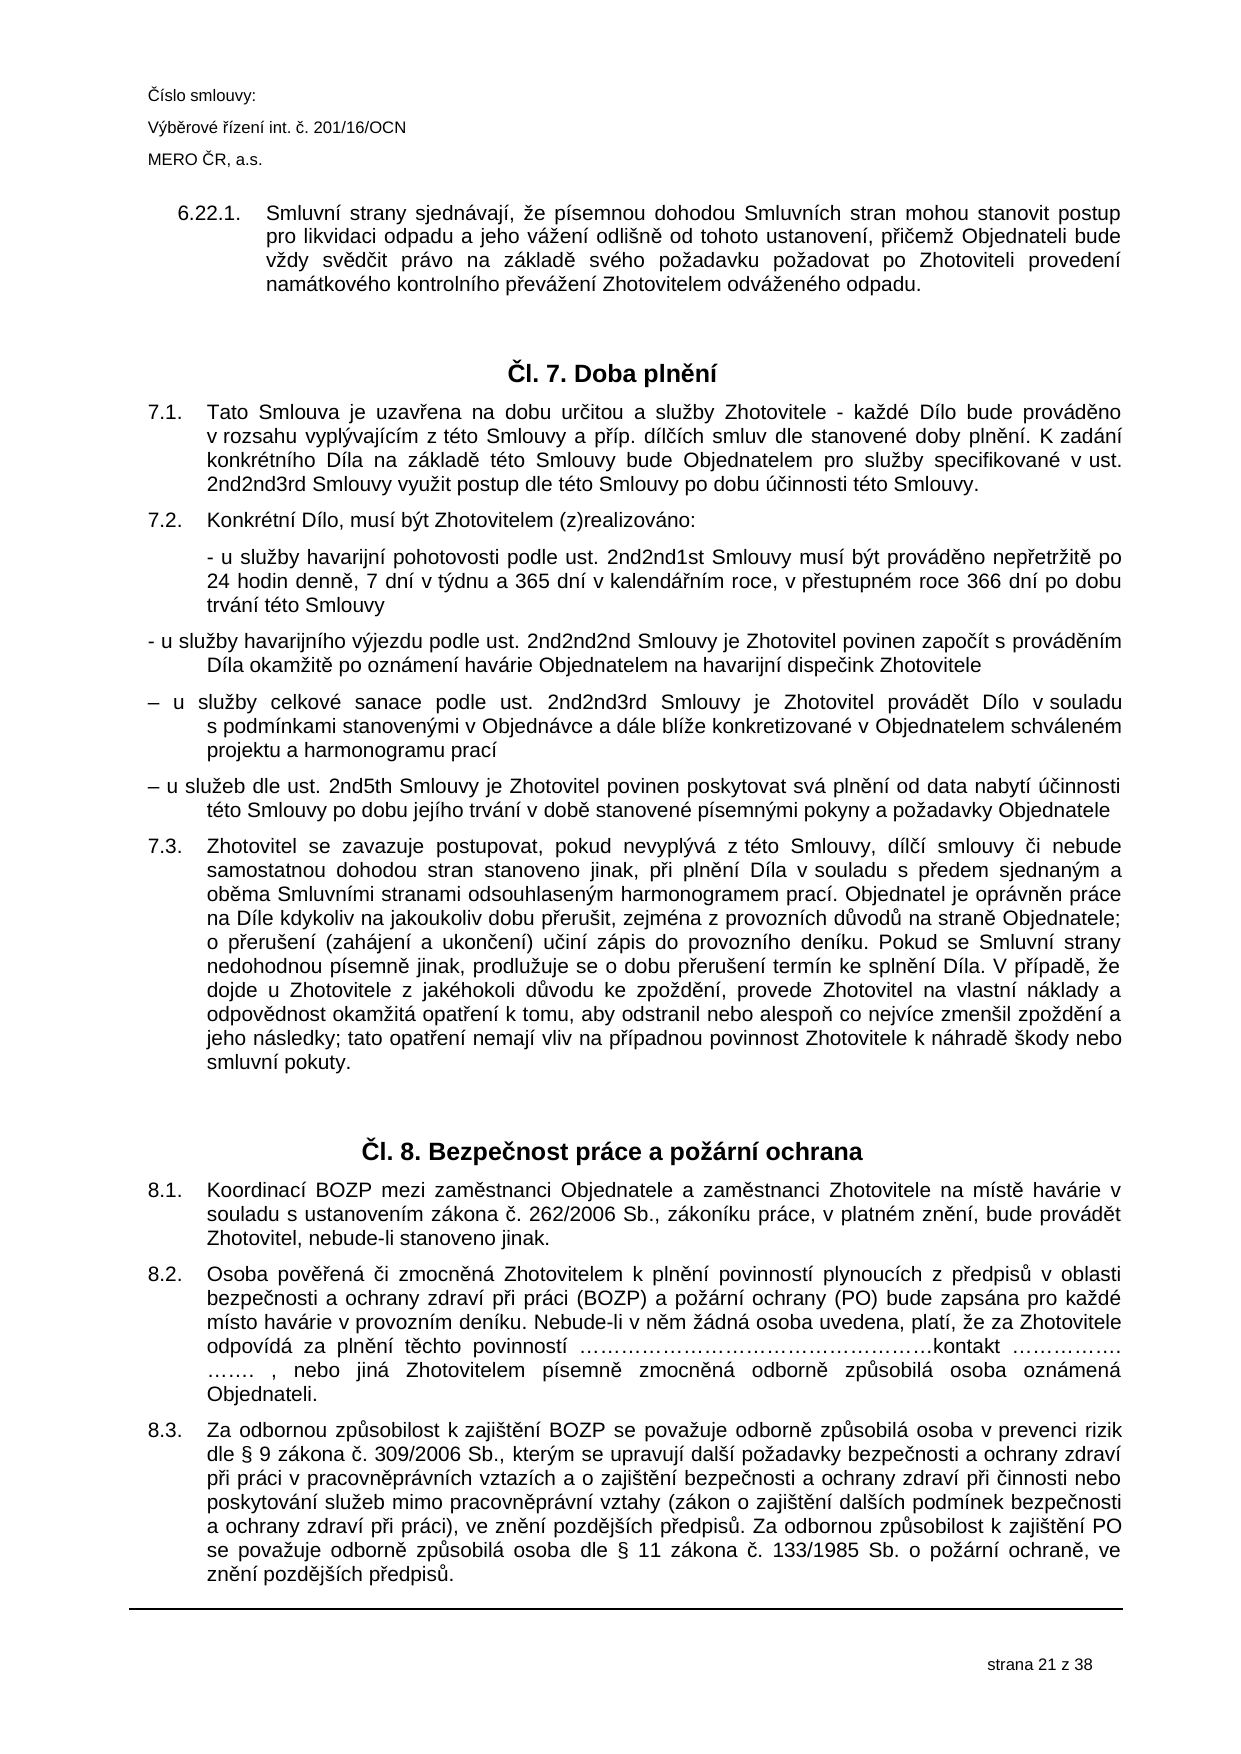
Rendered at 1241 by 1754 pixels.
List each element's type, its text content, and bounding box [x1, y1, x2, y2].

list Za odbornou způsobilost k zajištění BOZP se považuje odborně způsobilá osoba v prevenci rizik dle § 9 zákona č. 309/2006 Sb., kterým se upravují další požadavky bezpečnosti a ochrany zdraví při práci v pracovněprávních vztazích a o zajištění bezpečnosti a ochrany zdraví při činnosti nebo poskytování služeb mimo pracovněprávní vztahy (zákon o zajištění dalších podmínek bezpečnosti a ochrany zdraví při práci), ve znění pozdějších předpisů. Za odbornou způsobilost k zajištění PO se považuje odborně způsobilá osoba dle § 11 zákona č. 133/1985 Sb. o požární ochraně, ve znění pozdějších předpisů. [148, 1418, 1122, 1586]
list - u služby havarijní pohotovosti podle ust. 2.2.1 Smlouvy musí být prováděno nepřetržitě po 24 hodin denně, 7 dní v týdnu a 365 dní v kalendářním roce, v přestupném roce 366 dní po dobu trvání této Smlouvy [207, 545, 1122, 617]
list Konkrétní Dílo, musí být Zhotovitelem (z)realizováno: [148, 508, 1122, 532]
list – u služeb dle ust. 2.5 Smlouvy je Zhotovitel povinen poskytovat svá plnění od data nabytí účinnosti této Smlouvy po dobu jejího trvání v době stanovené písemnými pokyny a požadavky Objednatele [148, 774, 1122, 822]
list Zhotovitel se zavazuje postupovat, pokud nevyplývá z této Smlouvy, dílčí smlouvy či nebude samostatnou dohodou stran stanoveno jinak, při plnění Díla v souladu s předem sjednaným a oběma Smluvními stranami odsouhlaseným harmonogramem prací. Objednatel je oprávněn práce na Díle kdykoliv na jakoukoliv dobu přerušit, zejména z provozních důvodů na straně Objednatele; o přerušení (zahájení a ukončení) učiní zápis do provozního deníku. Pokud se Smluvní strany nedohodnou písemně jinak, prodlužuje se o dobu přerušení termín ke splnění Díla. V případě, že dojde u Zhotovitele z jakéhokoli důvodu ke zpoždění, provede Zhotovitel na vlastní náklady a odpovědnost okamžitá opatření k tomu, aby odstranil nebo alespoň co nejvíce zmenšil zpoždění a jeho následky; tato opatření nemají vliv na případnou povinnost Zhotovitele k náhradě škody nebo smluvní pokuty. [148, 834, 1122, 1074]
text Smluvní strany sjednávají, že písemnou dohodou Smluvních stran mohou stanovit postup pro likvidaci odpadu a jeho vážení odlišně od tohoto ustanovení, přičemž Objednateli bude vždy svědčit právo na základě svého požadavku požadovat po Zhotoviteli provedení namátkového kontrolního převážení Zhotovitelem odváženého odpadu. [177, 200, 1122, 296]
list Osoba pověřená či zmocněná Zhotovitelem k plnění povinností plynoucích z předpisů v oblasti bezpečnosti a ochrany zdraví při práci (BOZP) a požární ochrany (PO) bude zapsána pro každé místo havárie v provozním deníku. Nebude-li v něm žádná osoba uvedena, platí, že za Zhotovitele odpovídá za plnění těchto povinností ……………………………………………kontakt …………….……. , nebo jiná Zhotovitelem písemně zmocněná odborně způsobilá osoba oznámená Objednateli. [148, 1262, 1122, 1406]
list Bezpečnost práce a požární ochrana [102, 1136, 1122, 1165]
list Doba plnění [102, 359, 1122, 387]
list - u služby havarijního výjezdu podle ust. 2.2.2 Smlouvy je Zhotovitel povinen započít s prováděním Díla okamžitě po oznámení havárie Objednatelem na havarijní dispečink Zhotovitele [148, 629, 1122, 677]
list Koordinací BOZP mezi zaměstnanci Objednatele a zaměstnanci Zhotovitele na místě havárie v souladu s ustanovením zákona č. 262/2006 Sb., zákoníku práce, v platném znění, bude provádět Zhotovitel, nebude-li stanoveno jinak. [148, 1178, 1122, 1249]
list – u služby celkové sanace podle ust. 2.2.3 Smlouvy je Zhotovitel provádět Dílo v souladu s podmínkami stanovenými v Objednávce a dále blíže konkretizované v Objednatelem schváleném projektu a harmonogramu prací [148, 689, 1122, 761]
list Tato Smlouva je uzavřena na dobu určitou a služby Zhotovitele - každé Dílo bude prováděno v rozsahu vyplývajícím z této Smlouvy a příp. dílčích smluv dle stanovené doby plnění. K zadání konkrétního Díla na základě této Smlouvy bude Objednatelem pro služby specifikované v ust. 2.2.3 Smlouvy využit postup dle této Smlouvy po dobu účinnosti této Smlouvy. [148, 400, 1122, 496]
